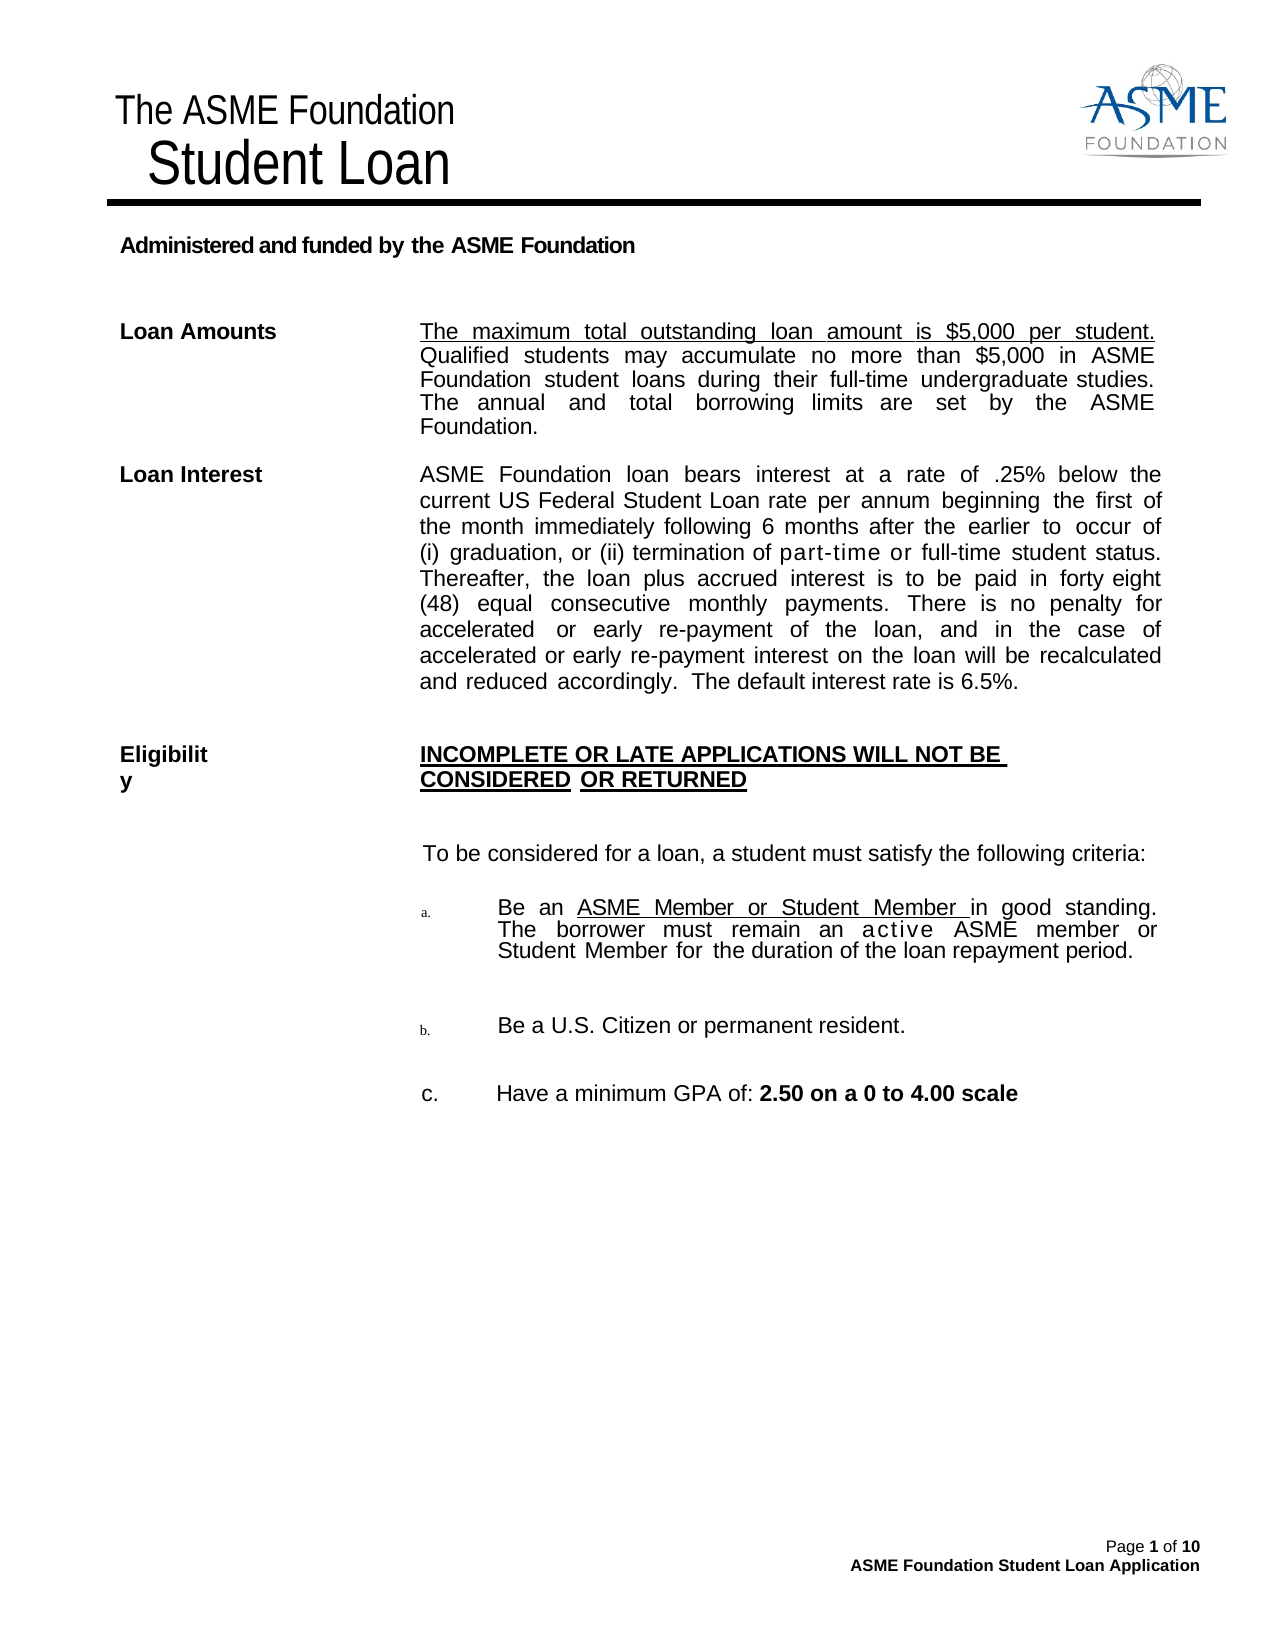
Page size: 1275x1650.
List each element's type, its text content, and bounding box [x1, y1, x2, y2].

text The ASME Foundation [94, 65, 1200, 139]
list Be a U.S. Citizen or permanent resident. [419, 1010, 1200, 1039]
text To be considered for a loan, a student must satisfy the following criteria: [422, 840, 1200, 867]
subtitle Eligibility [119, 741, 219, 794]
list Have a minimum GPA of: 2.50 on a 0 to 4.00 scale [421, 1079, 1200, 1106]
text INCOMPLETE OR LATE APPLICATIONS WILL NOT BE CONSIDERED OR RETURNED [420, 743, 1150, 793]
list Be an ASME Member or Student Member in good standing. The borrower must remain an active ASME member or Student Member for the duration of the loan repayment period. [421, 897, 1158, 963]
text Loan Amounts The maximum total outstanding loan amount is $5,000 per student. Qualified students may accumulate no more than $5,000 in ASME Foundation student loans during their full-time undergraduate studies. The annual and total borrowing limits are set by the ASME Foundation. [119, 321, 1155, 439]
text Loan Interest ASME Foundation loan bears interest at a rate of .25% below the current US Federal Student Loan rate per annum beginning the first of the month immediately following 6 months after the earlier to occur of (i) graduation, or (ii) termination of part-time or full-time student status. Thereafter, the loan plus accrued interest is to be paid in forty eight (48) equal consecutive monthly payments. There is no penalty for accelerated or early re-payment of the loan, and in the case of accelerated or early re-payment interest on the loan will be recalculated and reduced accordingly. The default interest rate is 6.5%. [119, 462, 1162, 694]
text Student Loan [147, 139, 1137, 196]
text Administered and funded by the ASME Foundation [119, 232, 1200, 258]
picture [1080, 63, 1230, 158]
